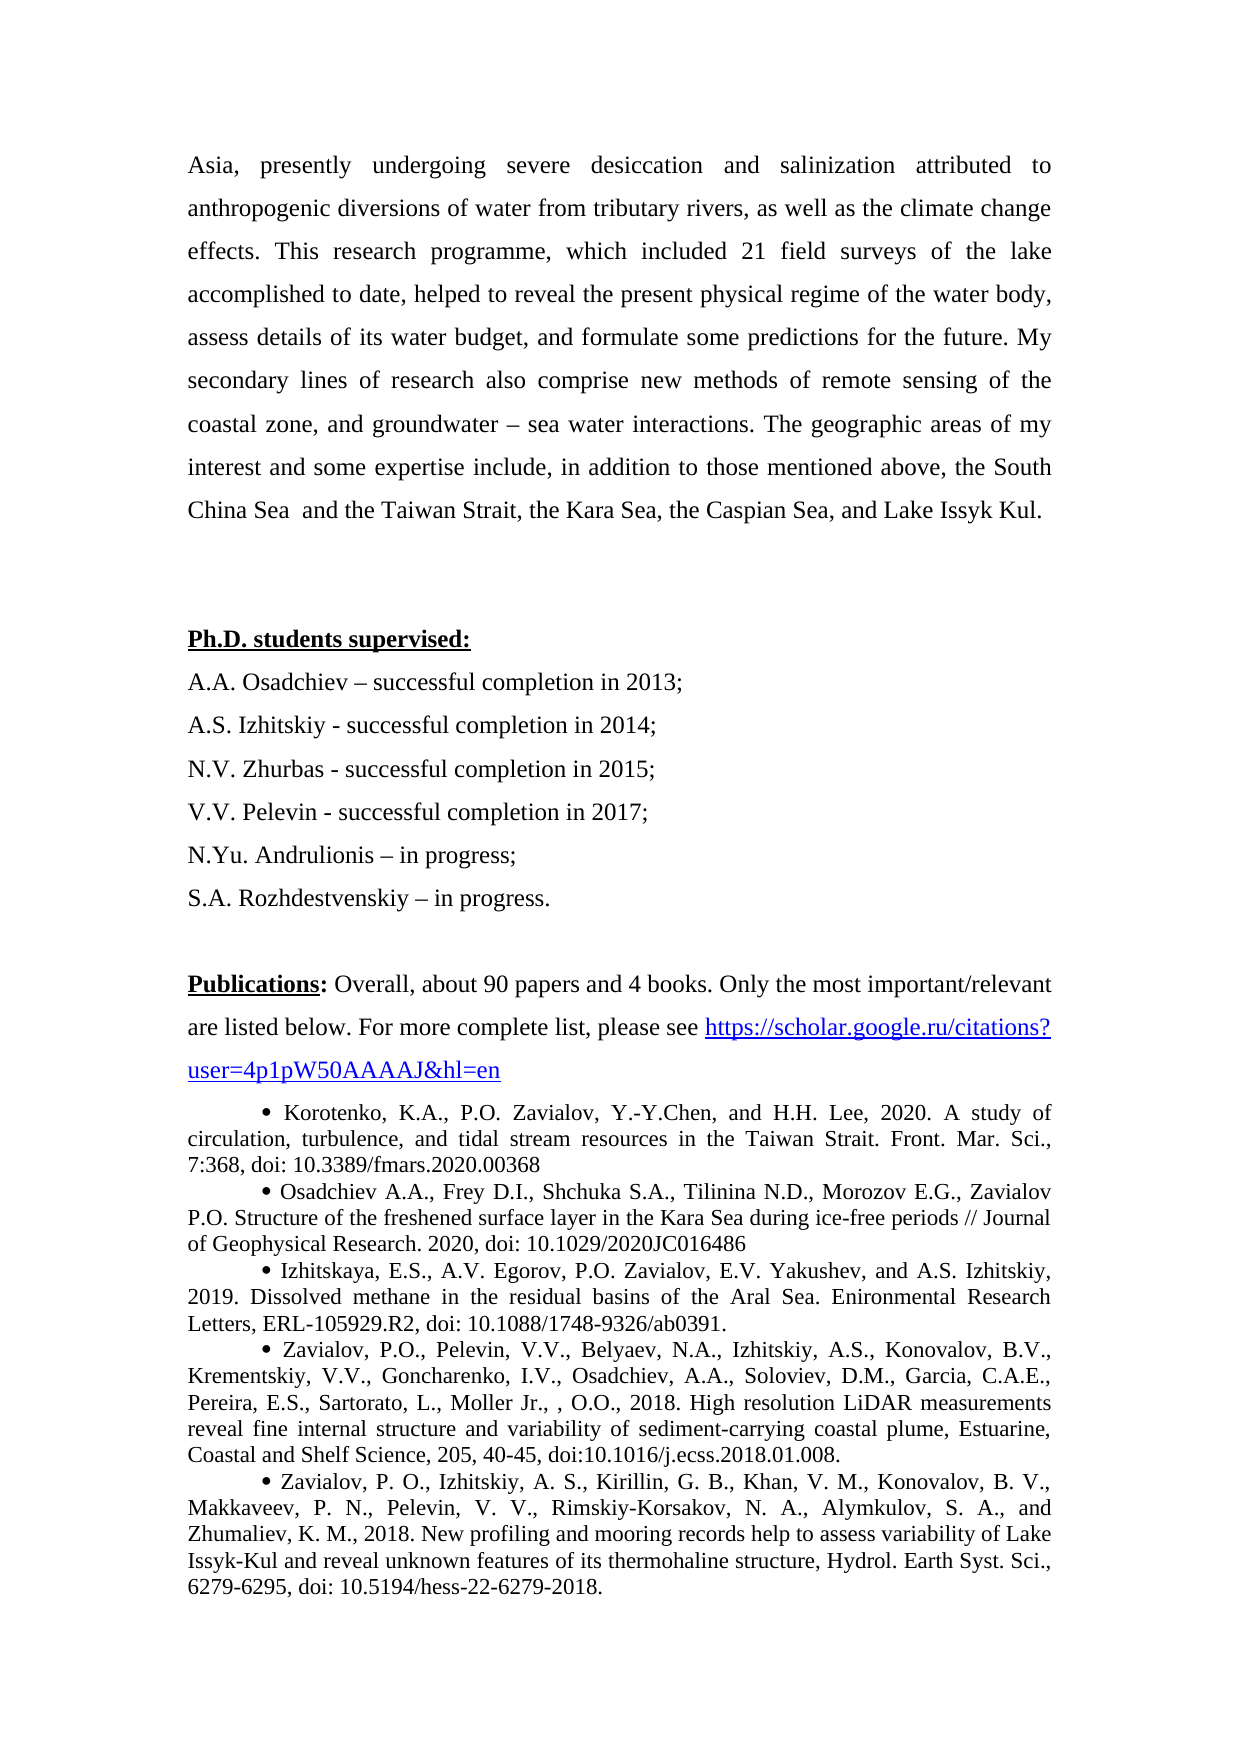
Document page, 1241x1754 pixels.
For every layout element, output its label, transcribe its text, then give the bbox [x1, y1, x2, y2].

subtitle Ph.D. students supervised: [187, 624, 1053, 653]
subtitle N.Yu. Andrulionis – in progress; [187, 840, 1053, 869]
subtitle A.S. Izhitskiy - successful completion in 2014; [187, 711, 1053, 739]
text Osadchiev A.A., Frey D.I., Shchuka S.A., Tilinina N.D., Morozov E.G., Zavialov P.O. Structure of the freshened surface layer in the Kara Sea during ice-free periods // Journal of Geophysical Research. 2020, doi: 10.1029/2020JC016486 [187, 1178, 1053, 1257]
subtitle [187, 150, 1053, 524]
subtitle V.V. Pelevin - successful completion in 2017; [187, 797, 1053, 826]
text Korotenko, K.A., P.O. Zavialov, Y.-Y.Chen, and H.H. Lee, 2020. A study of circulation, turbulence, and tidal stream resources in the Taiwan Strait. Front. Mar. Sci., 7:368, doi: 10.3389/fmars.2020.00368 [187, 1099, 1053, 1178]
subtitle S.A. Rozhdestvenskiy – in progress. [187, 883, 1053, 912]
subtitle Publications: Overall, about 90 papers and 4 books. Only the most important/relevant are listed below. For more complete list, please see https://scholar.google.ru/citations?user=4p1pW50AAAAJ&hl=en [187, 969, 1053, 1084]
text Izhitskaya, E.S., A.V. Egorov, P.O. Zavialov, E.V. Yakushev, and A.S. Izhitskiy, 2019. Dissolved methane in the residual basins of the Aral Sea. Enironmental Research Letters, ERL-105929.R2, doi: 10.1088/1748-9326/ab0391. [187, 1257, 1053, 1336]
text Zavialov, P. O., Izhitskiy, A. S., Kirillin, G. B., Khan, V. M., Konovalov, B. V., Makkaveev, P. N., Pelevin, V. V., Rimskiy-Korsakov, N. A., Alymkulov, S. A., and Zhumaliev, K. M., 2018. New profiling and mooring records help to assess variability of Lake Issyk-Kul and reveal unknown features of its thermohaline structure, Hydrol. Earth Syst. Sci., 6279-6295, doi: 10.5194/hess-22-6279-2018. [187, 1468, 1053, 1599]
text Zavialov, P.O., Pelevin, V.V., Belyaev, N.A., Izhitskiy, A.S., Konovalov, B.V., Krementskiy, V.V., Goncharenko, I.V., Osadchiev, A.A., Soloviev, D.M., Garcia, C.A.E., Pereira, E.S., Sartorato, L., Moller Jr., , O.O., 2018. High resolution LiDAR measurements reveal fine internal structure and variability of sediment-carrying coastal plume, Estuarine, Coastal and Shelf Science, 205, 40-45, doi:10.1016/j.ecss.2018.01.008. [187, 1336, 1053, 1468]
subtitle N.V. Zhurbas - successful completion in 2015; [187, 754, 1053, 782]
subtitle A.A. Osadchiev – successful completion in 2013; [187, 667, 1053, 696]
